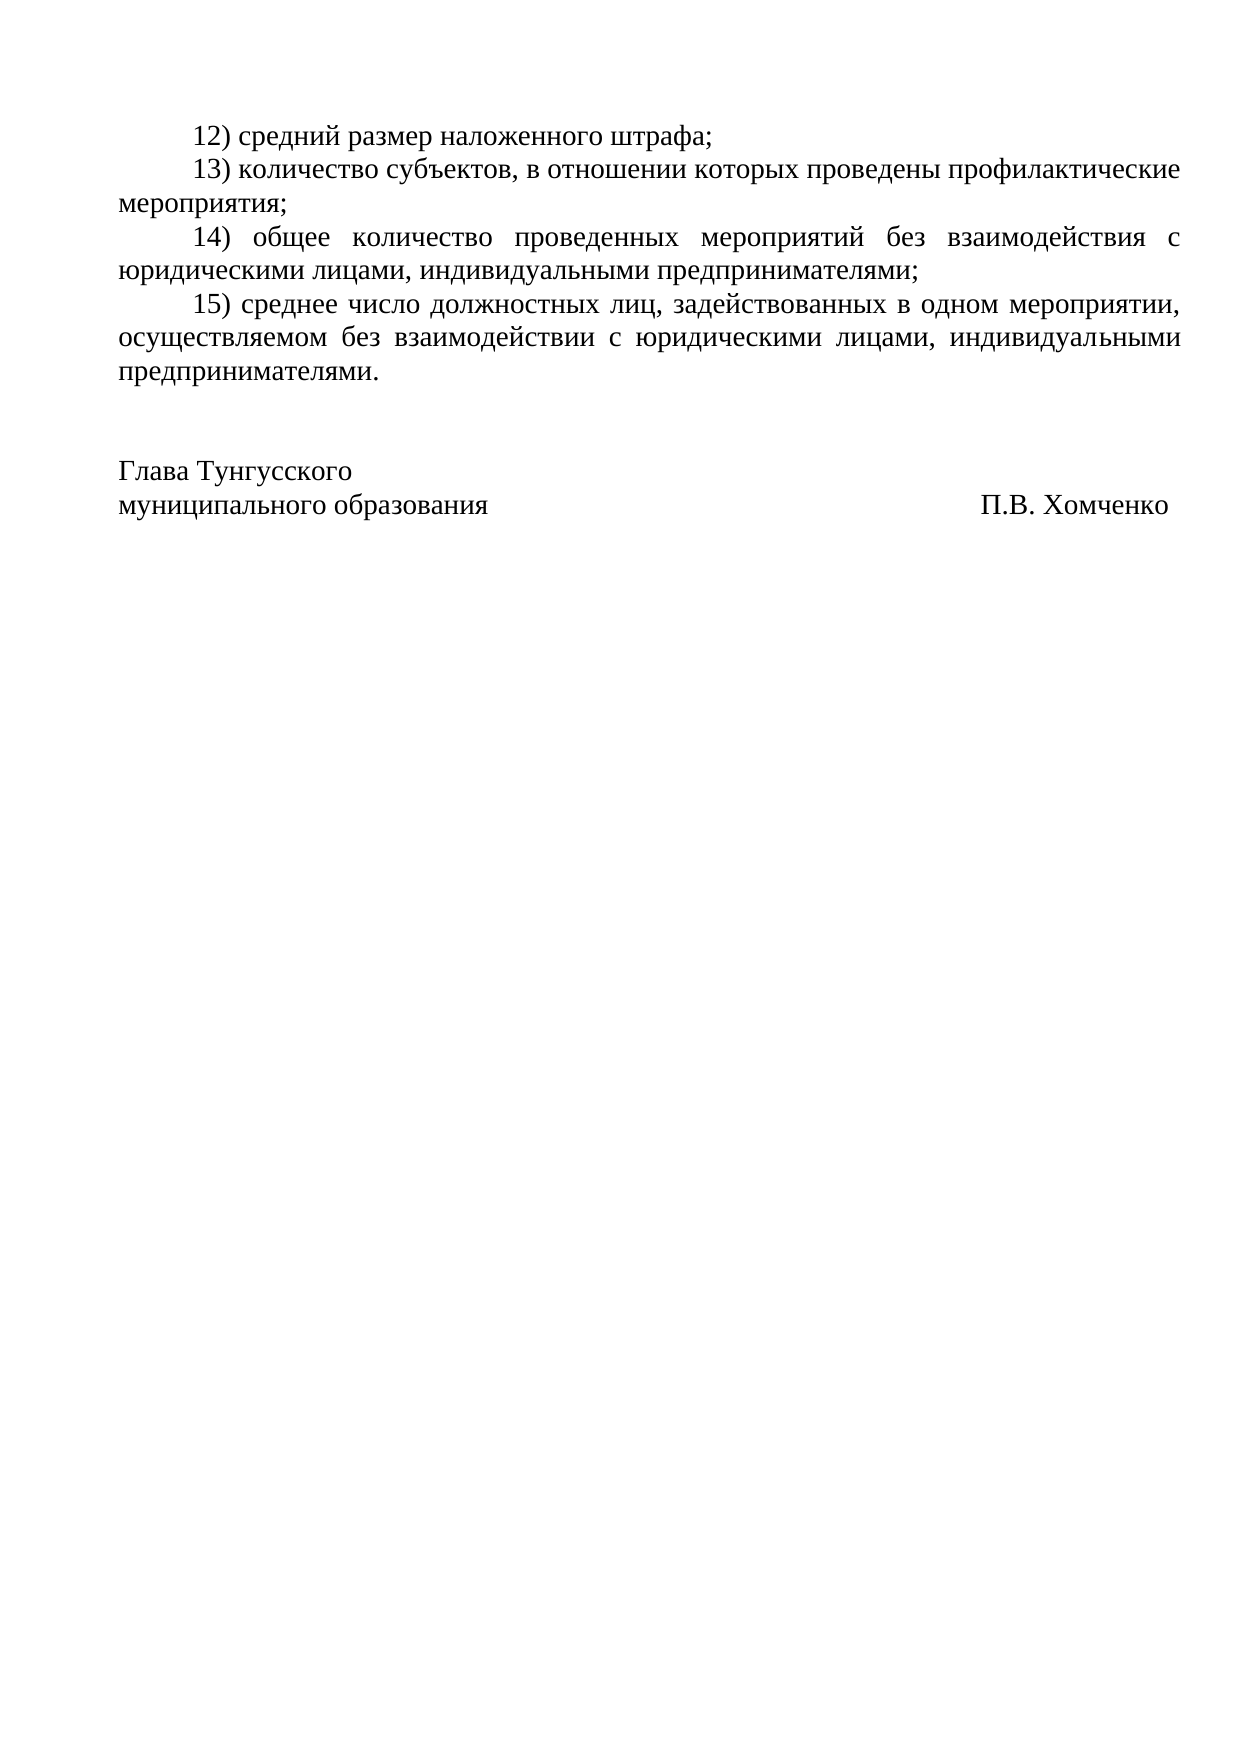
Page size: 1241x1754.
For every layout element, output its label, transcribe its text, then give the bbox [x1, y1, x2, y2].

text Глава Тунгусского [118, 453, 1181, 487]
text 13) количество субъектов, в отношении которых проведены профилактические мероприятия; [118, 152, 1181, 219]
text 14) общее количество проведенных мероприятий без взаимодействия с юридическими лицами, индивидуальными предпринимателями; [118, 219, 1181, 286]
text 12) средний размер наложенного штрафа; [118, 118, 1181, 152]
text муниципального образования П.В. Хомченко [118, 487, 1181, 521]
text 15) среднее число должностных лиц, задействованных в одном мероприятии, осуществляемом без взаимодействии с юридическими лицами, индивидуальными предпринимателями. [118, 286, 1181, 386]
